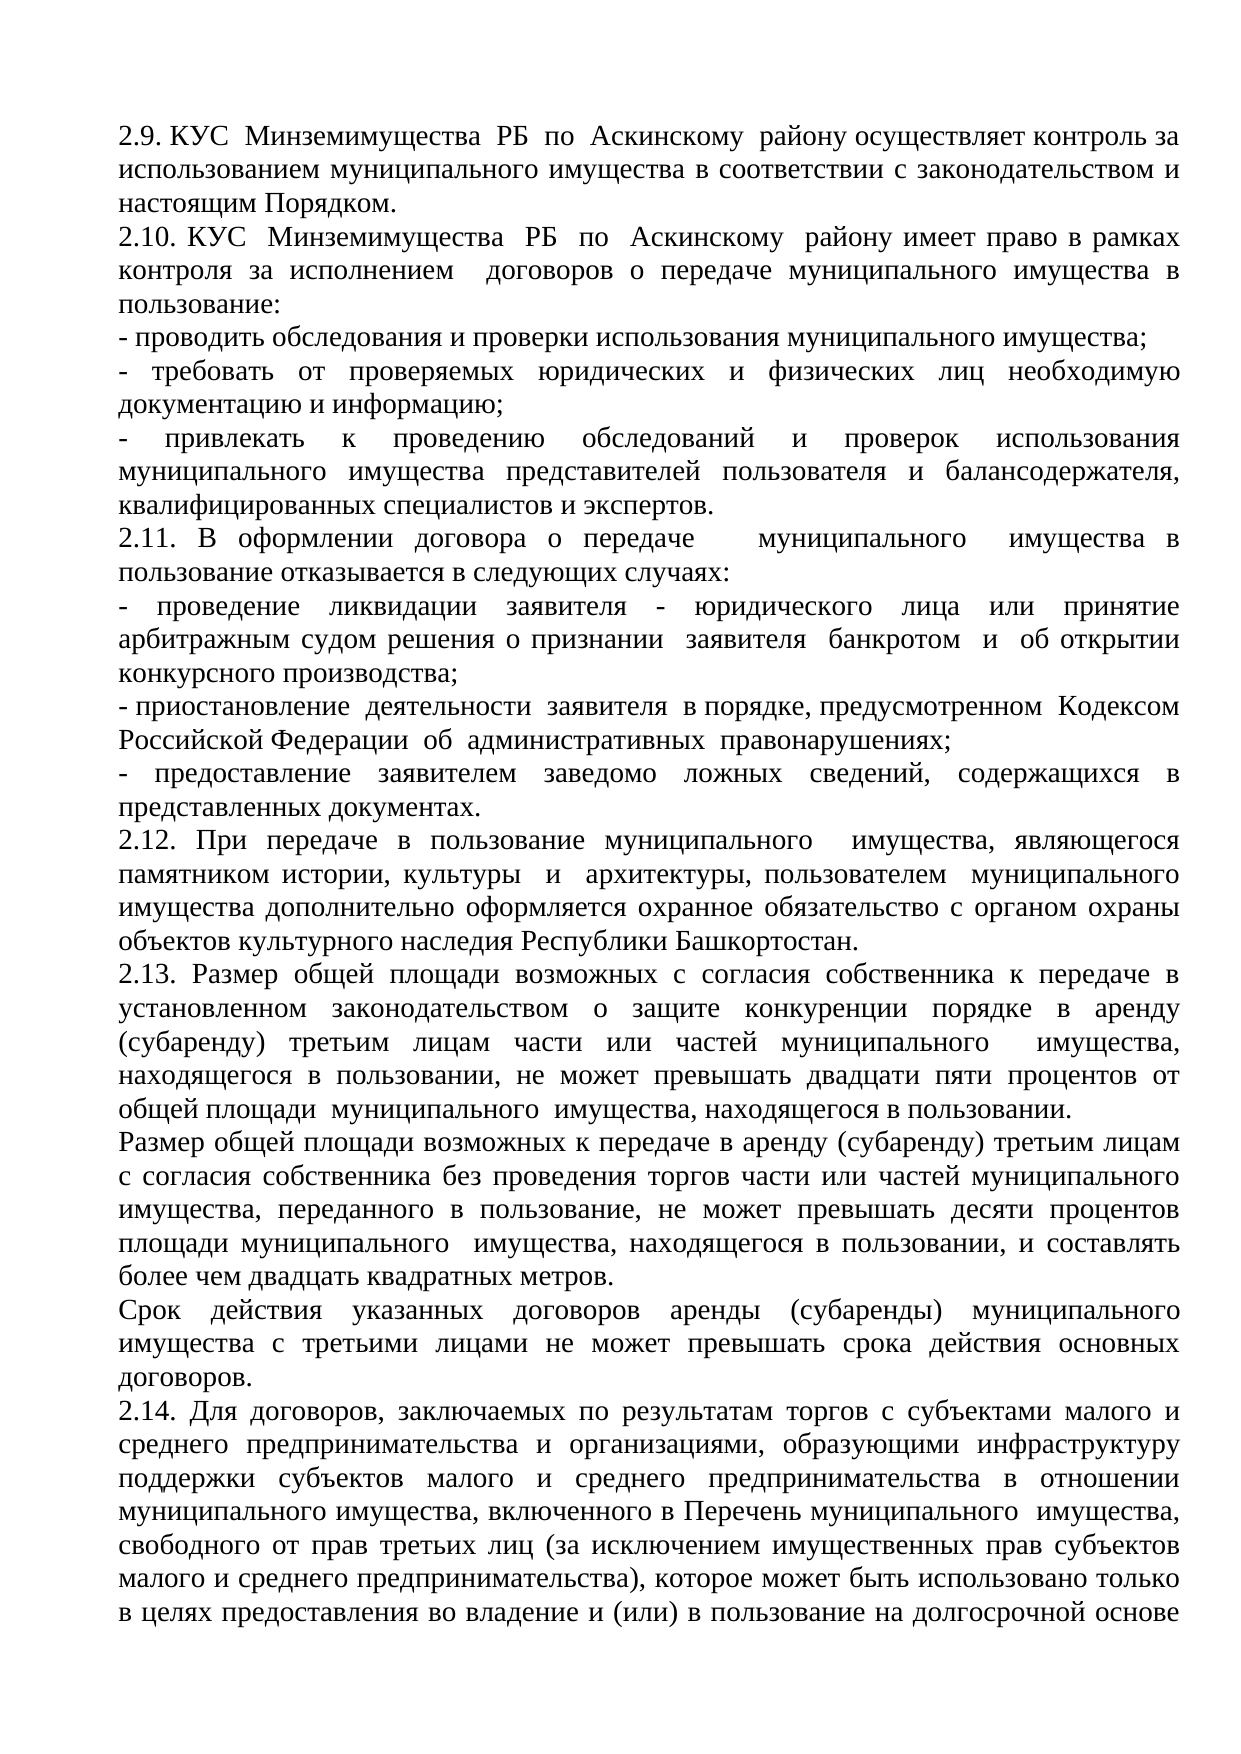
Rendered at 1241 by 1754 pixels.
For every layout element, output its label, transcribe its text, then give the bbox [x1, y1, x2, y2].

text - проводить обследования и проверки использования муниципального имущества; [118, 319, 1181, 353]
text - привлекать к проведению обследований и проверок использования муниципального имущества представителей пользователя и балансодержателя, квалифицированных специалистов и экспертов. [118, 420, 1181, 521]
text - проведение ликвидации заявителя - юридического лица или принятие арбитражным судом решения о признании заявителя банкротом и об открытии конкурсного производства; [118, 588, 1181, 688]
text 2.13. Размер общей площади возможных с согласия собственника к передаче в установленном законодательством о защите конкуренции порядке в аренду (субаренду) третьим лицам части или частей муниципального имущества, находящегося в пользовании, не может превышать двадцати пяти процентов от общей площади муниципального имущества, находящегося в пользовании. [118, 957, 1181, 1124]
text - требовать от проверяемых юридических и физических лиц необходимую документацию и информацию; [118, 353, 1181, 420]
text 2.9. КУС Минземимущества РБ по Аскинскому району осуществляет контроль за использованием муниципального имущества в соответствии с законодательством и настоящим Порядком. [118, 118, 1181, 219]
text - предоставление заявителем заведомо ложных сведений, содержащихся в представленных документах. [118, 755, 1181, 822]
text Размер общей площади возможных к передаче в аренду (субаренду) третьим лицам с согласия собственника без проведения торгов части или частей муниципального имущества, переданного в пользование, не может превышать десяти процентов площади муниципального имущества, находящегося в пользовании, и составлять более чем двадцать квадратных метров. [118, 1124, 1181, 1292]
text Срок действия указанных договоров аренды (субаренды) муниципального имущества с третьими лицами не может превышать срока действия основных договоров. [118, 1292, 1181, 1393]
text 2.12. При передаче в пользование муниципального имущества, являющегося памятником истории, культуры и архитектуры, пользователем муниципального имущества дополнительно оформляется охранное обязательство с органом охраны объектов культурного наследия Республики Башкортостан. [118, 822, 1181, 957]
text 2.10. КУС Минземимущества РБ по Аскинскому району имеет право в рамках контроля за исполнением договоров о передаче муниципального имущества в пользование: [118, 219, 1181, 319]
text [118, 1393, 1181, 1627]
text 2.11. В оформлении договора о передаче муниципального имущества в пользование отказывается в следующих случаях: [118, 521, 1181, 588]
text - приостановление деятельности заявителя в порядке, предусмотренном Кодексом Российской Федерации об административных правонарушениях; [118, 688, 1181, 755]
